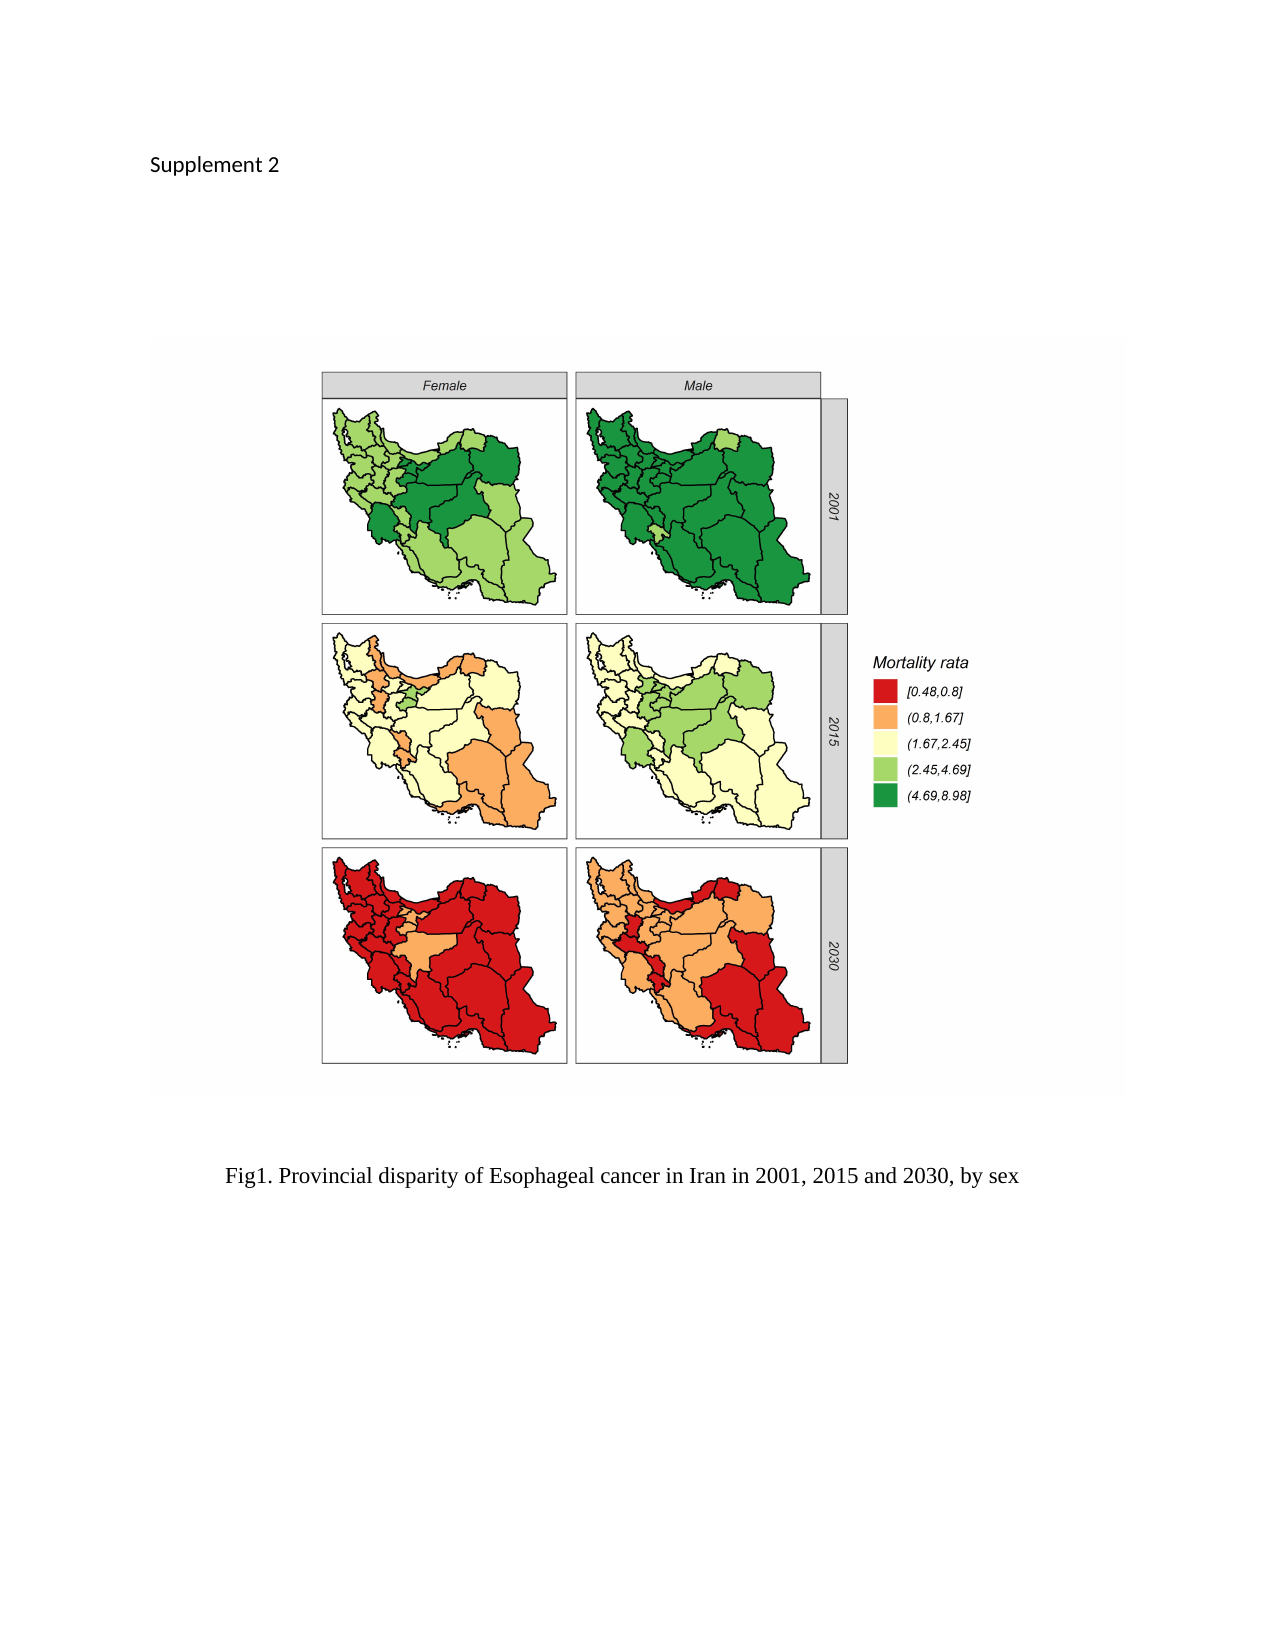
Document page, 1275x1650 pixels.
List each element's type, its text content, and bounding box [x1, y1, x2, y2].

text Fig1. Provincial disparity of Esophageal cancer in Iran in 2001, 2015 and 2030, by sex [150, 1162, 1125, 1188]
picture [150, 337, 1126, 1096]
text Supplement 2 [150, 150, 1125, 178]
